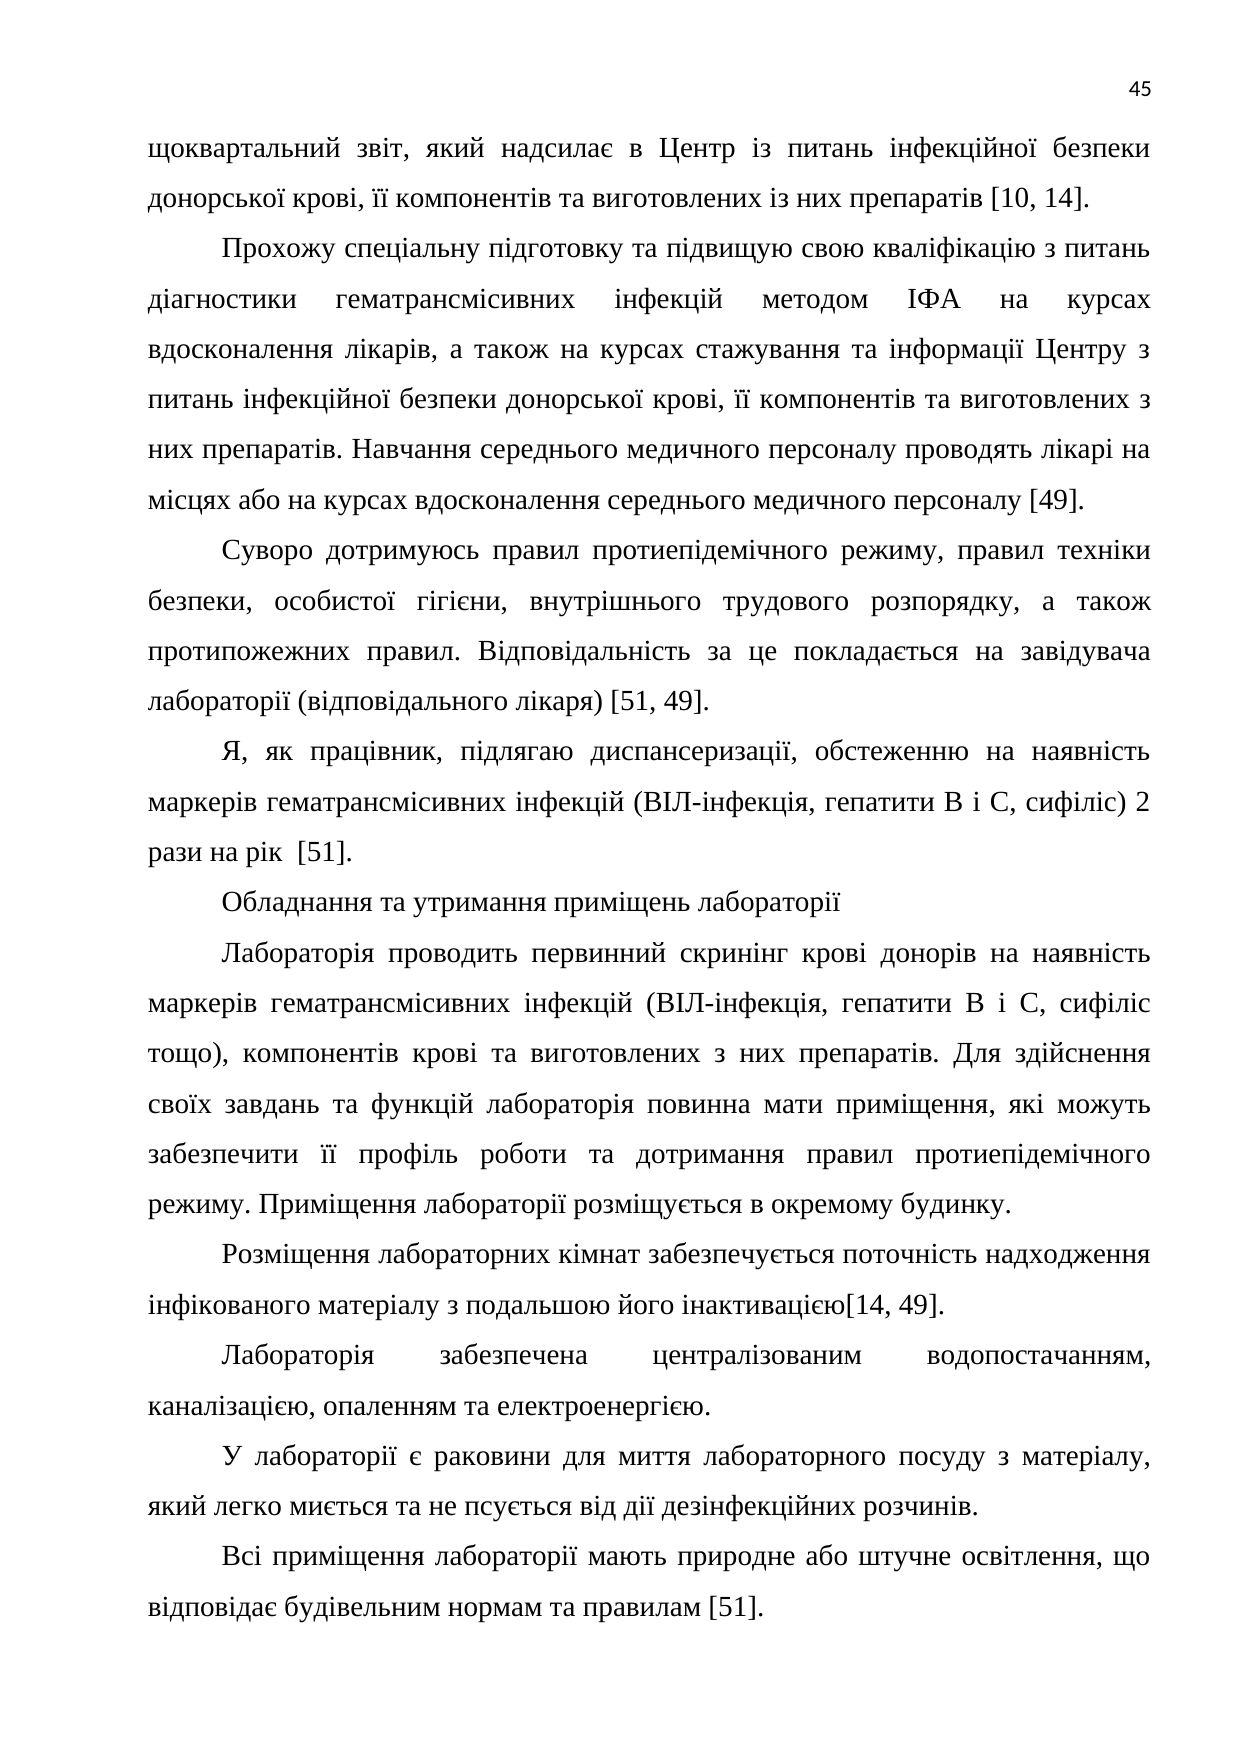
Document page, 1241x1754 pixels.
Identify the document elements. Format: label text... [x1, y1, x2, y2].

text Обладнання та утримання приміщень лабораторії [148, 884, 1152, 918]
text Лабораторія проводить первинний скринінг крові донорів на наявність маркерів гематрансмісивних інфекцій (ВІЛ-інфекція, гепатити В і С, сифіліс тощо), компонентів крові та виготовлених з них препаратів. Для здійснення своїх завдань та функцій лабораторія повинна мати приміщення, які можуть забезпечити її профіль роботи та дотримання правил протиепідемічного режиму. Приміщення лабораторії розміщується в окремому будинку. [148, 935, 1152, 1220]
text У лабораторії є раковини для миття лабораторного посуду з матеріалу, який легко миється та не псується від дії дезінфекційних розчинів. [148, 1438, 1152, 1522]
text Прохожу спеціальну підготовку та підвищую свою кваліфікацію з питань діагностики гематрансмісивних інфекцій методом ІФА на курсах вдосконалення лікарів, а також на курсах стажування та інформації Центру з питань інфекційної безпеки донорської крові, її компонентів та виготовлених з них препаратів. Навчання середнього медичного персоналу проводять лікарі на місцях або на курсах вдосконалення середнього медичного персоналу [49]. [148, 230, 1152, 516]
text Лабораторія забезпечена централізованим водопостачанням, каналізацією, опаленням та електроенергією. [148, 1337, 1152, 1421]
text Я, як працівник, підлягаю диспансеризації, обстеженню на наявність маркерів гематрансмісивних інфекцій (ВІЛ-інфекція, гепатити В і С, сифіліс) 2 рази на рік [51]. [148, 733, 1152, 868]
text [148, 130, 1152, 214]
text Розміщення лабораторних кімнат забезпечується поточність надходження інфікованого матеріалу з подальшою його інактивацією[14, 49]. [148, 1237, 1152, 1321]
text Всі приміщення лабораторії мають природне або штучне освітлення, що відповідає будівельним нормам та правилам [51]. [148, 1538, 1152, 1622]
text Суворо дотримуюсь правил протиепідемічного режиму, правил техніки безпеки, особистої гігієни, внутрішнього трудового розпорядку, а також протипожежних правил. Відповідальність за це покладається на завідувача лабораторії (відповідального лікаря) [51, 49]. [148, 532, 1152, 717]
